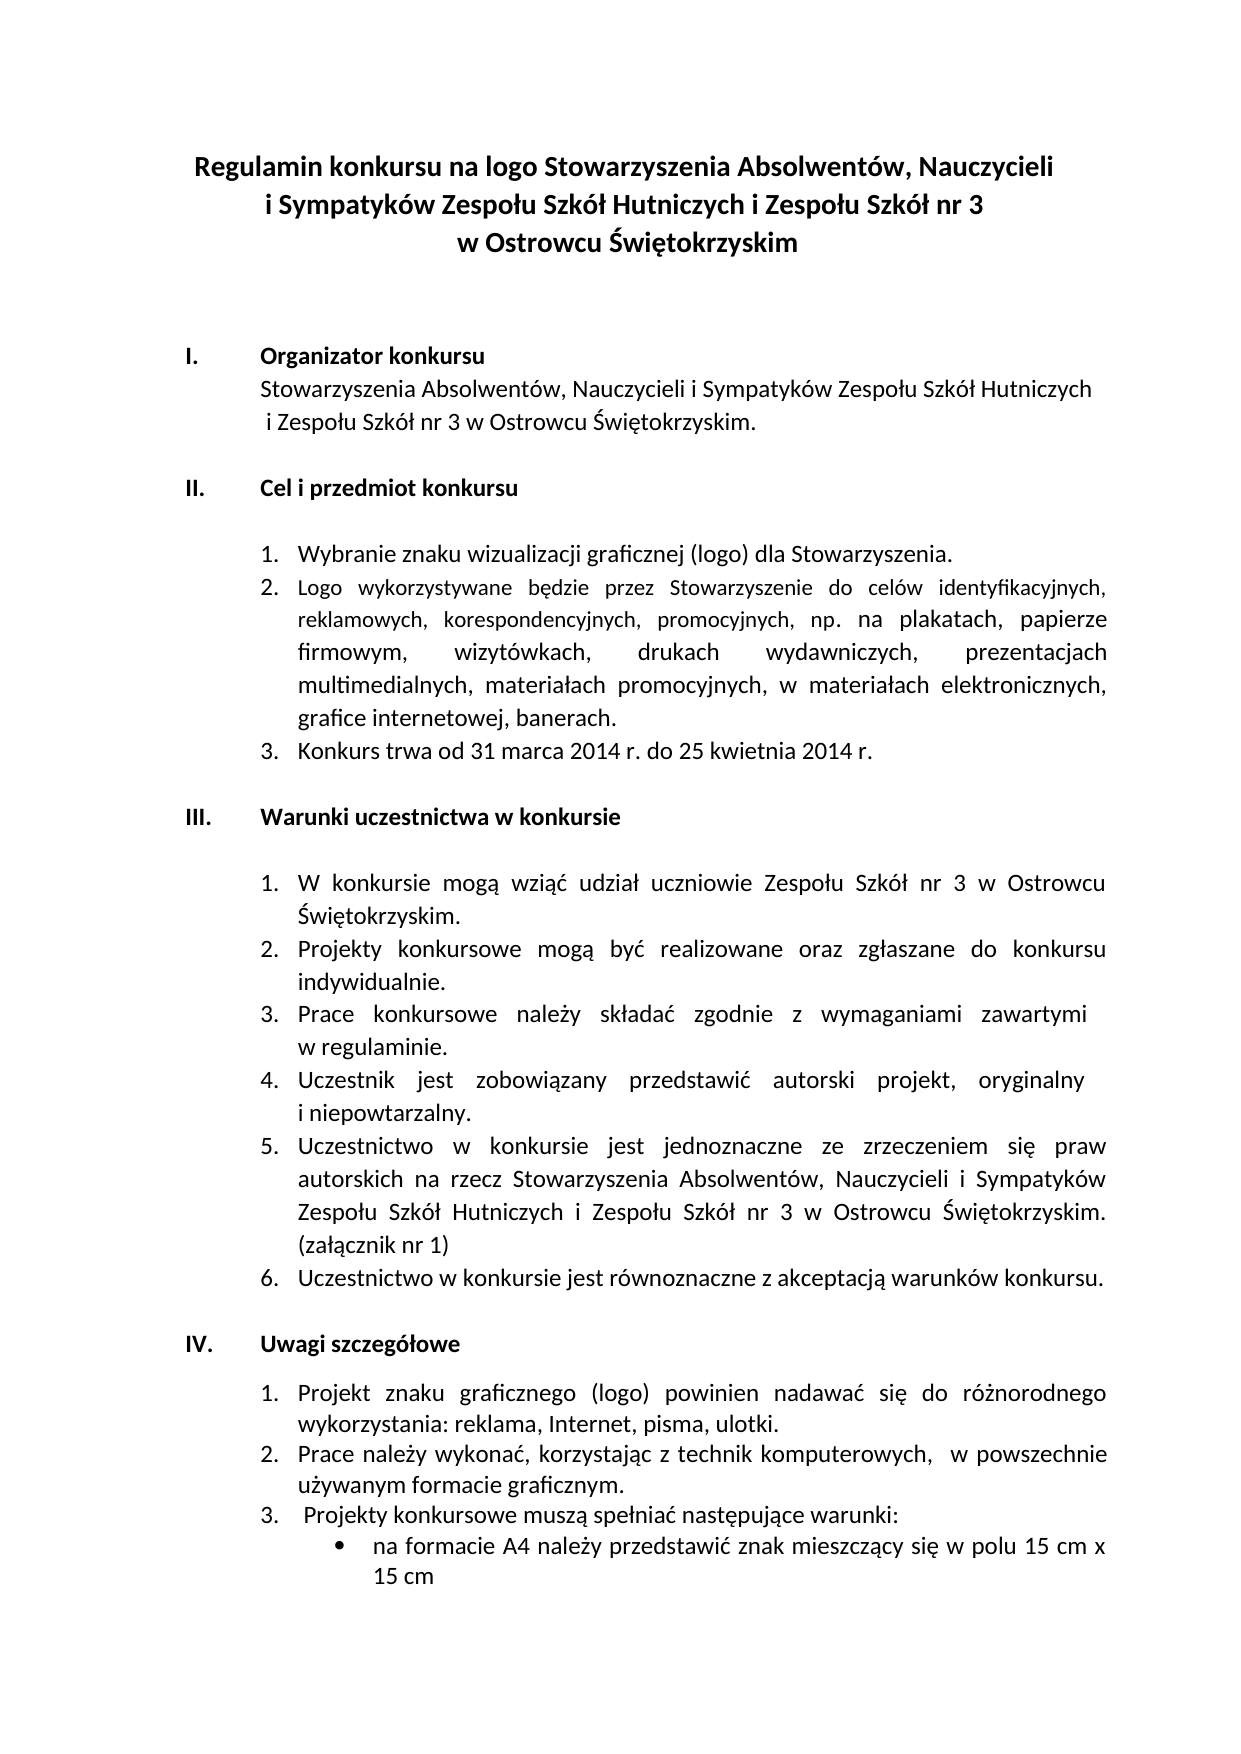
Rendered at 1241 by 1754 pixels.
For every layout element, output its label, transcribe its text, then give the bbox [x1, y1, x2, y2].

list Organizator konkursu [185, 340, 1107, 371]
list W konkursie mogą wziąć udział uczniowie Zespołu Szkół nr 3 w Ostrowcu Świętokrzyskim. [260, 867, 1107, 930]
list Uczestnictwo w konkursie jest jednoznaczne ze zrzeczeniem się praw autorskich na rzecz Stowarzyszenia Absolwentów, Nauczycieli i Sympatyków Zespołu Szkół Hutniczych i Zespołu Szkół nr 3 w Ostrowcu Świętokrzyskim. (załącznik nr 1) [260, 1130, 1107, 1259]
list Uwagi szczegółowe [185, 1328, 1107, 1358]
list Wybranie znaku wizualizacji graficznej (logo) dla Stowarzyszenia. [260, 538, 1107, 568]
list Projekty konkursowe muszą spełniać następujące warunki: [260, 1499, 1107, 1530]
list Projekty konkursowe mogą być realizowane oraz zgłaszane do konkursu indywidualnie. [260, 933, 1107, 996]
list Konkurs trwa od 31 marca 2014 r. do 25 kwietnia 2014 r. [260, 735, 1107, 766]
list Stowarzyszenia Absolwentów, Nauczycieli i Sympatyków Zespołu Szkół Hutniczych i Zespołu Szkół nr 3 w Ostrowcu Świętokrzyskim. [260, 373, 1107, 437]
list Uczestnik jest zobowiązany przedstawić autorski projekt, oryginalny i niepowtarzalny. [260, 1064, 1107, 1128]
list Prace konkursowe należy składać zgodnie z wymaganiami zawartymi w regulaminie. [260, 998, 1107, 1062]
list Projekt znaku graficznego (logo) powinien nadawać się do różnorodnego wykorzystania: reklama, Internet, pisma, ulotki. [260, 1377, 1107, 1438]
list Uczestnictwo w konkursie jest równoznaczne z akceptacją warunków konkursu. [260, 1262, 1107, 1292]
list Cel i przedmiot konkursu [185, 472, 1107, 502]
text Regulamin konkursu na logo Stowarzyszenia Absolwentów, Nauczycieli i Sympatyków Zespołu Szkół Hutniczych i Zespołu Szkół nr 3 w Ostrowcu Świętokrzyskim [148, 148, 1107, 260]
list Logo wykorzystywane będzie przez Stowarzyszenie do celów identyfikacyjnych, reklamowych, korespondencyjnych, promocyjnych, np. na plakatach, papierze firmowym, wizytówkach, drukach wydawniczych, prezentacjach multimedialnych, materiałach promocyjnych, w materiałach elektronicznych, grafice internetowej, banerach. [260, 571, 1107, 733]
list Warunki uczestnictwa w konkursie [185, 801, 1107, 832]
list Prace należy wykonać, korzystając z technik komputerowych, w powszechnie używanym formacie graficznym. [260, 1438, 1107, 1499]
list na formacie A4 należy przedstawić znak mieszczący się w polu 15 cm x 15 cm [335, 1530, 1107, 1591]
